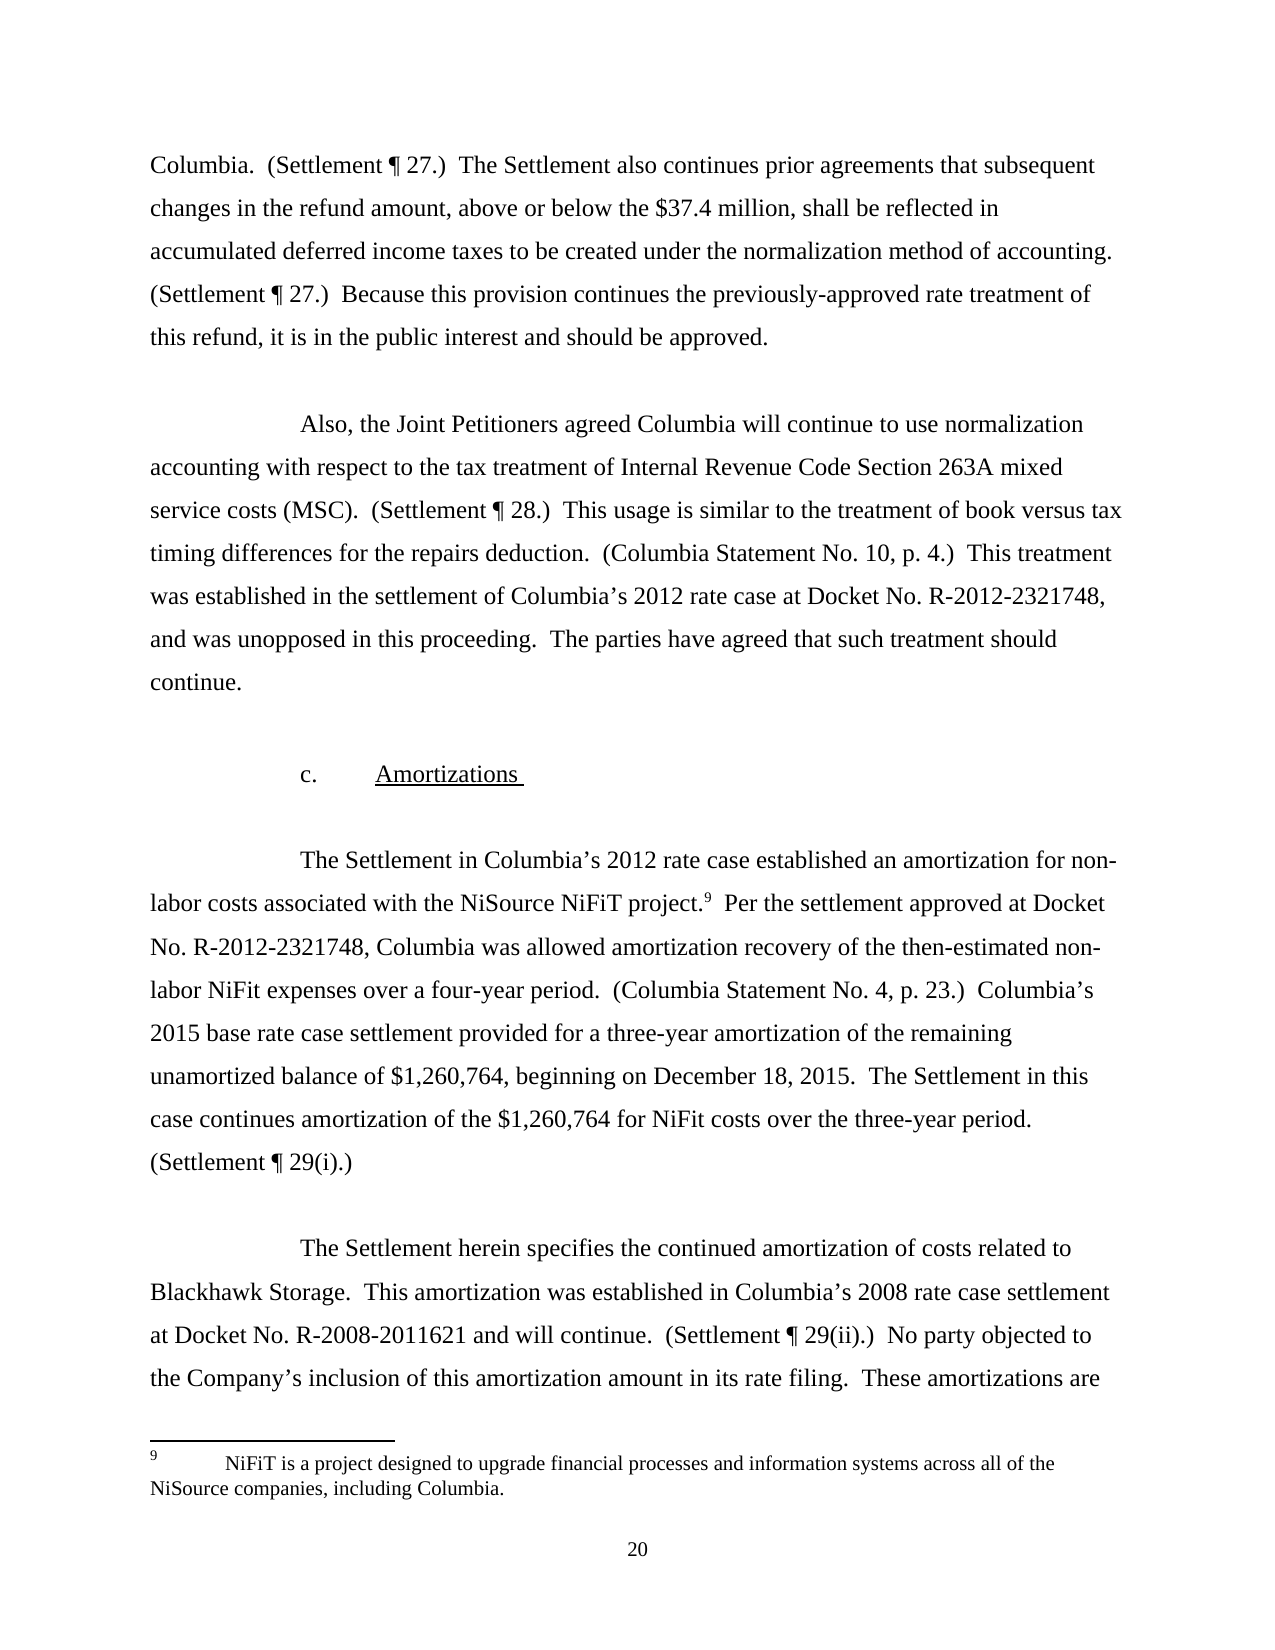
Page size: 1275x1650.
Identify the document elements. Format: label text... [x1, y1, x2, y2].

text The Settlement in Columbia’s 2012 rate case established an amortization for non-labor costs associated with the NiSource NiFiT project. Per the settlement approved at Docket No. R-2012-2321748, Columbia was allowed amortization recovery of the then-estimated non-labor NiFit expenses over a four-year period. (Columbia Statement No. 4, p. 23.) Columbia’s 2015 base rate case settlement provided for a three-year amortization of the remaining unamortized balance of $1,260,764, beginning on December 18, 2015. The Settlement in this case continues amortization of the $1,260,764 for NiFit costs over the three-year period. (Settlement ¶ 29(i).) [150, 845, 1125, 1176]
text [150, 150, 1125, 351]
text Also, the Joint Petitioners agreed Columbia will continue to use normalization accounting with respect to the tax treatment of Internal Revenue Code Section 263A mixed service costs (MSC). (Settlement ¶ 28.) This usage is similar to the treatment of book versus tax timing differences for the repairs deduction. (Columbia Statement No. 10, p. 4.) This treatment was established in the settlement of Columbia’s 2012 rate case at Docket No. R-2012-2321748, and was unopposed in this proceeding. The parties have agreed that such treatment should continue. [150, 409, 1125, 696]
text c. Amortizations [150, 759, 1125, 788]
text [150, 1233, 1125, 1392]
